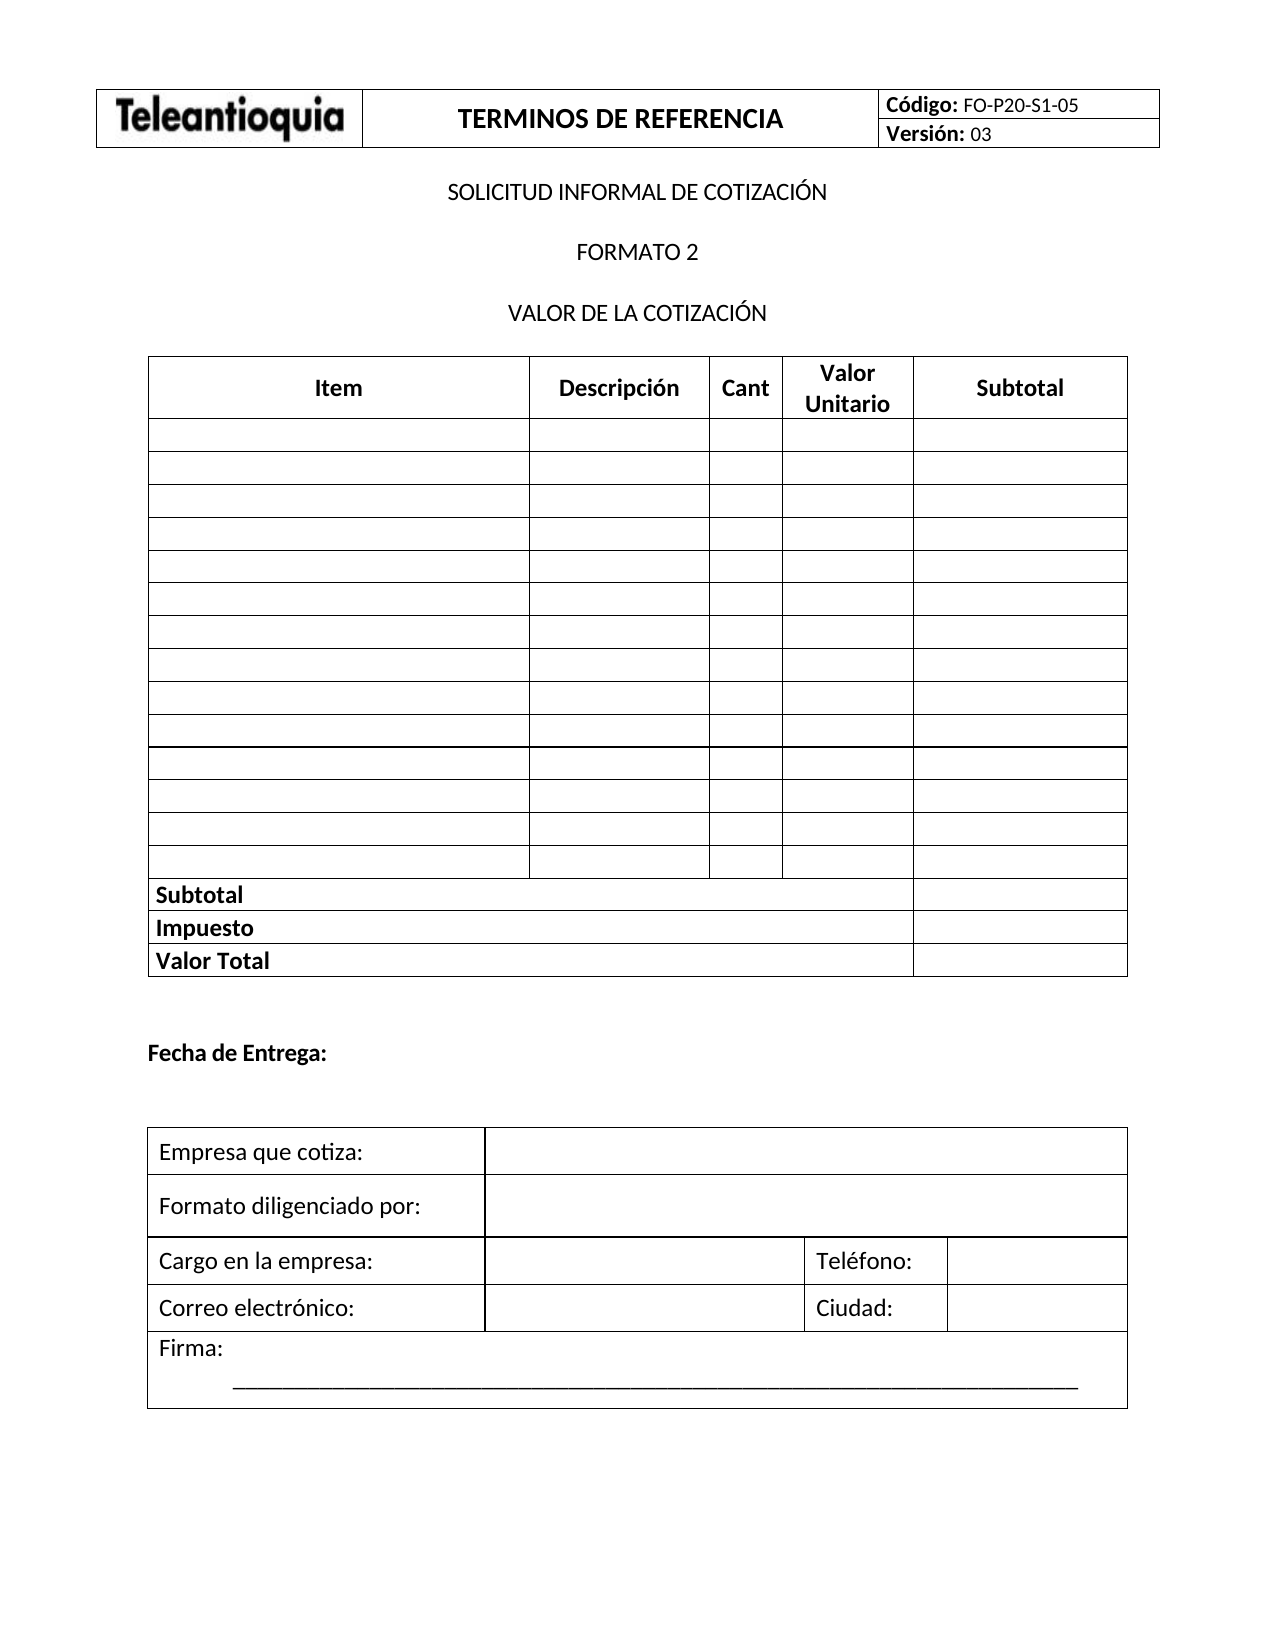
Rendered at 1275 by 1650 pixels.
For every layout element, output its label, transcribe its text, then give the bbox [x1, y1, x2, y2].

table_cell [710, 518, 782, 549]
table_cell [914, 583, 1127, 615]
table_cell Firma: ____________________________________________________________________ [148, 1332, 1127, 1408]
table_cell [530, 583, 709, 615]
table_cell [530, 419, 709, 451]
table_cell [914, 813, 1127, 845]
table_cell [948, 1238, 1127, 1284]
table_cell Impuesto [149, 911, 913, 943]
table_cell Valor Total [149, 944, 913, 976]
text VALOR DE LA COTIZACIÓN [148, 297, 1127, 327]
table_cell [149, 452, 529, 484]
table_cell [149, 846, 529, 878]
table_cell [530, 813, 709, 845]
table_header Valor Unitario [783, 357, 913, 418]
table_cell [530, 846, 709, 878]
table_header Descripción [530, 357, 709, 418]
table_cell [149, 649, 529, 681]
table_header Cant [710, 357, 782, 418]
table_cell [149, 616, 529, 648]
table_cell [710, 748, 782, 779]
table_cell [149, 485, 529, 517]
table_cell [710, 485, 782, 517]
table_cell [948, 1285, 1127, 1331]
table_cell [149, 583, 529, 615]
table_cell Teléfono: [805, 1238, 947, 1284]
table_cell [530, 682, 709, 713]
table_cell [783, 583, 913, 615]
table_cell [783, 616, 913, 648]
text SOLICITUD INFORMAL DE COTIZACIÓN [148, 177, 1127, 207]
table_cell [530, 780, 709, 812]
table_cell [530, 715, 709, 746]
table_cell [149, 551, 529, 582]
table_cell Subtotal [149, 879, 913, 910]
table_cell [149, 780, 529, 812]
picture [115, 92, 344, 144]
table_cell [914, 715, 1127, 746]
table_cell [486, 1238, 804, 1284]
table_cell [530, 649, 709, 681]
table_cell [783, 452, 913, 484]
table_cell [914, 944, 1127, 976]
table_cell [914, 518, 1127, 549]
table_cell [710, 583, 782, 615]
table_cell [710, 846, 782, 878]
table_cell [710, 616, 782, 648]
text FORMATO 2 [148, 236, 1127, 266]
table_cell [710, 649, 782, 681]
table_cell Formato diligenciado por: [148, 1175, 484, 1236]
table_cell [149, 518, 529, 549]
table_cell [914, 682, 1127, 713]
table_header [486, 1128, 1127, 1174]
table_cell [914, 649, 1127, 681]
table_cell [530, 452, 709, 484]
table_cell [783, 715, 913, 746]
table_cell [486, 1285, 804, 1331]
table_cell [783, 419, 913, 451]
table_cell [710, 715, 782, 746]
table_cell [783, 518, 913, 549]
table_cell [914, 419, 1127, 451]
table_cell [914, 485, 1127, 517]
table_cell [914, 748, 1127, 779]
table_cell [530, 485, 709, 517]
table_cell [149, 715, 529, 746]
table_cell [914, 879, 1127, 910]
table_cell Ciudad: [805, 1285, 947, 1331]
table_cell [710, 419, 782, 451]
table_cell [914, 616, 1127, 648]
table_cell [710, 780, 782, 812]
table_cell [783, 846, 913, 878]
table_cell [149, 748, 529, 779]
table_cell [783, 780, 913, 812]
table_cell [914, 452, 1127, 484]
table_cell [710, 813, 782, 845]
table_cell [530, 518, 709, 549]
table_cell [710, 551, 782, 582]
table_cell [530, 748, 709, 779]
table_cell [149, 682, 529, 713]
table_cell [914, 551, 1127, 582]
table_cell [783, 813, 913, 845]
table_cell [149, 419, 529, 451]
table_header Empresa que cotiza: [148, 1128, 484, 1174]
table_cell [914, 911, 1127, 943]
table_header Item [149, 357, 529, 418]
table_cell Correo electrónico: [148, 1285, 484, 1331]
table_cell [486, 1175, 1127, 1236]
table_cell [914, 846, 1127, 878]
text Fecha de Entrega: [148, 1037, 1127, 1067]
table_cell [530, 551, 709, 582]
table_cell [783, 649, 913, 681]
table_cell Cargo en la empresa: [148, 1238, 484, 1284]
table_cell [914, 780, 1127, 812]
table_cell [530, 616, 709, 648]
table_header Subtotal [914, 357, 1127, 418]
table_cell [783, 485, 913, 517]
table_cell [710, 452, 782, 484]
table_cell [710, 682, 782, 713]
table_cell [783, 551, 913, 582]
table_cell [149, 813, 529, 845]
table_cell [783, 748, 913, 779]
table_cell [783, 682, 913, 713]
